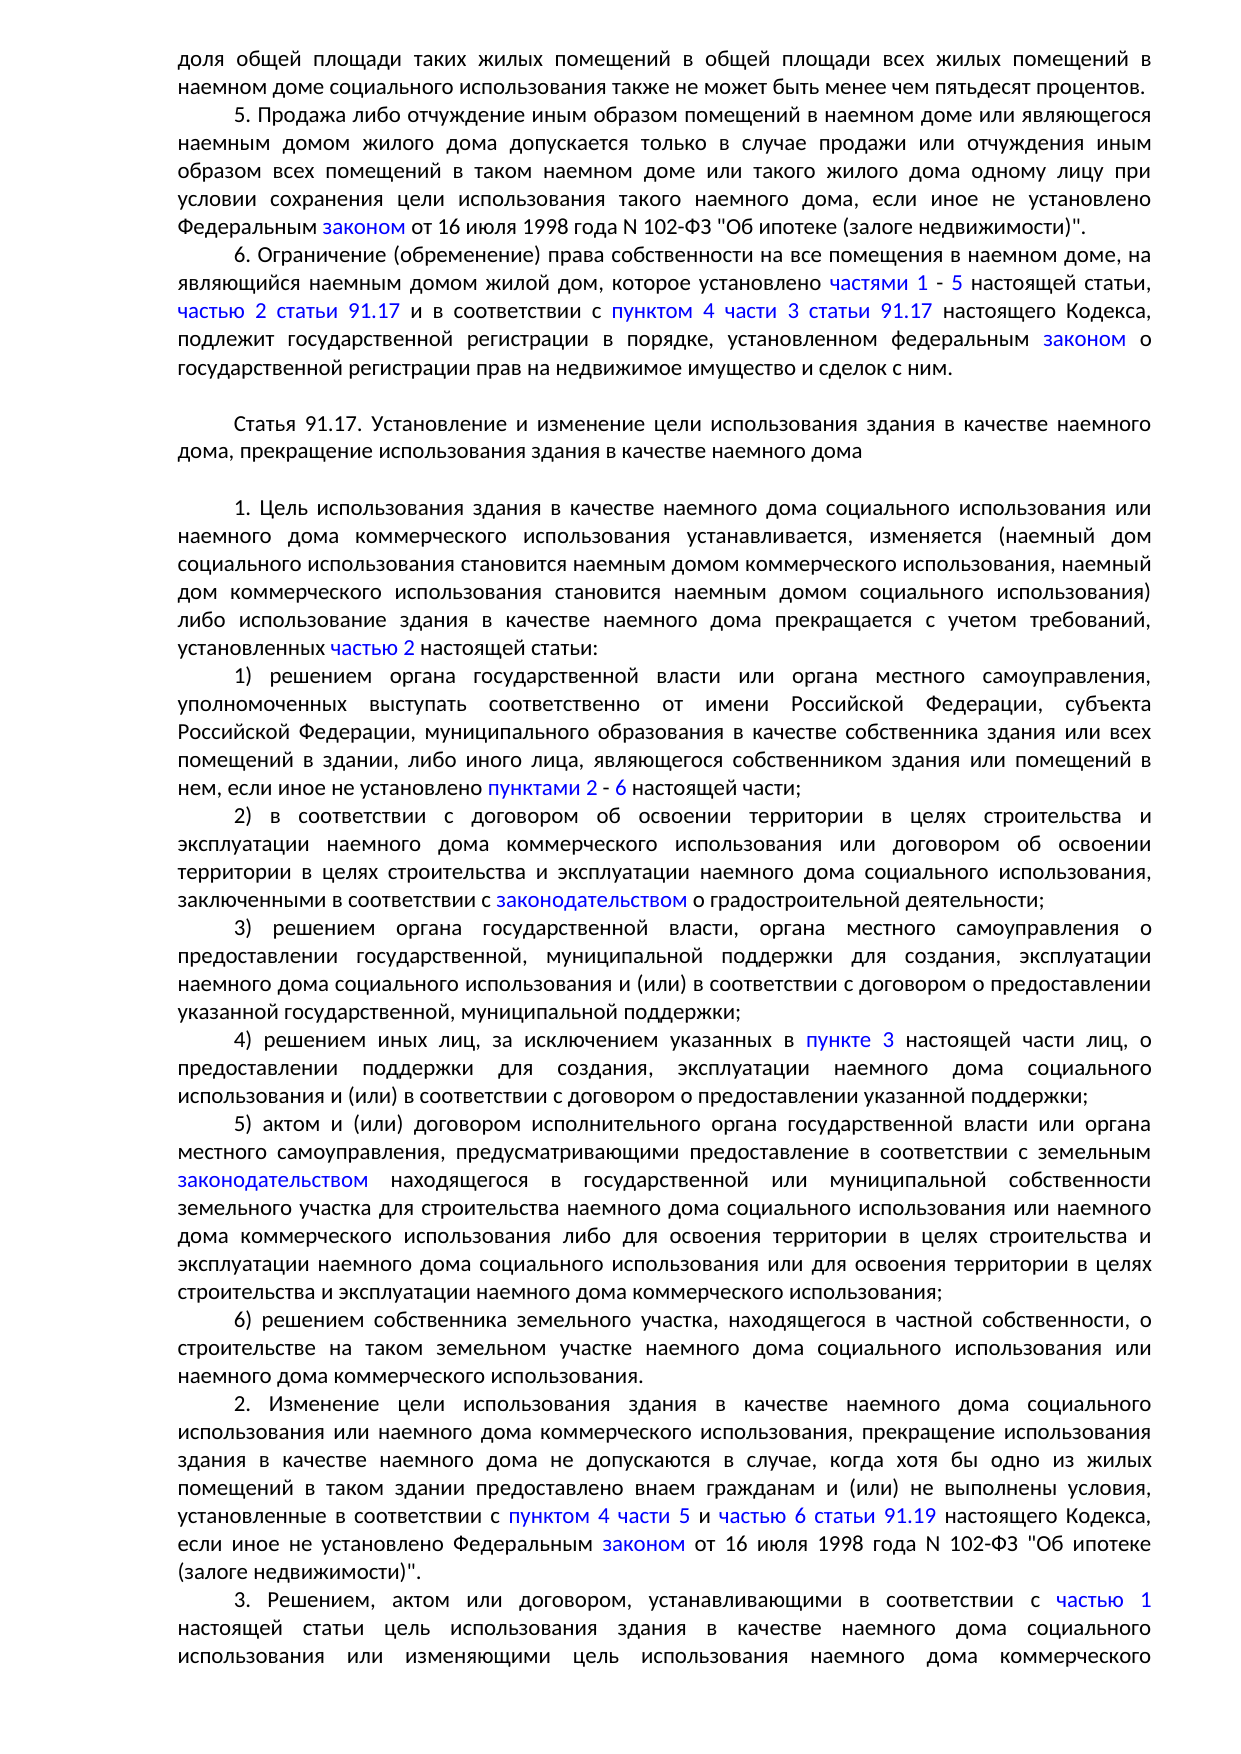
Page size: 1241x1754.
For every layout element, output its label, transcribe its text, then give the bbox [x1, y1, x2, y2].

text 3) решением органа государственной власти, органа местного самоуправления о предоставлении государственной, муниципальной поддержки для создания, эксплуатации наемного дома социального использования и (или) в соответствии с договором о предоставлении указанной государственной, муниципальной поддержки; [177, 913, 1152, 1025]
text 1) решением органа государственной власти или органа местного самоуправления, уполномоченных выступать соответственно от имени Российской Федерации, субъекта Российской Федерации, муниципального образования в качестве собственника здания или всех помещений в здании, либо иного лица, являющегося собственником здания или помещений в нем, если иное не установлено пунктами 2 - 6 настоящей части; [177, 661, 1152, 801]
text 6. Ограничение (обременение) права собственности на все помещения в наемном доме, на являющийся наемным домом жилой дом, которое установлено частями 1 - 5 настоящей статьи, частью 2 статьи 91.17 и в соответствии с пунктом 4 части 3 статьи 91.17 настоящего Кодекса, подлежит государственной регистрации в порядке, установленном федеральным законом о государственной регистрации прав на недвижимое имущество и сделок с ним. [177, 241, 1152, 381]
text 6) решением собственника земельного участка, находящегося в частной собственности, о строительстве на таком земельном участке наемного дома социального использования или наемного дома коммерческого использования. [177, 1305, 1152, 1389]
text 2. Изменение цели использования здания в качестве наемного дома социального использования или наемного дома коммерческого использования, прекращение использования здания в качестве наемного дома не допускаются в случае, когда хотя бы одно из жилых помещений в таком здании предоставлено внаем гражданам и (или) не выполнены условия, установленные в соответствии с пунктом 4 части 5 и частью 6 статьи 91.19 настоящего Кодекса, если иное не установлено Федеральным законом от 16 июля 1998 года N 102-ФЗ "Об ипотеке (залоге недвижимости)". [177, 1389, 1152, 1586]
text 4) решением иных лиц, за исключением указанных в пункте 3 настоящей части лиц, о предоставлении поддержки для создания, эксплуатации наемного дома социального использования и (или) в соответствии с договором о предоставлении указанной поддержки; [177, 1025, 1152, 1109]
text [177, 44, 1152, 100]
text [177, 1586, 1152, 1669]
text 2) в соответствии с договором об освоении территории в целях строительства и эксплуатации наемного дома коммерческого использования или договором об освоении территории в целях строительства и эксплуатации наемного дома социального использования, заключенными в соответствии с законодательством о градостроительной деятельности; [177, 801, 1152, 913]
text Статья 91.17. Установление и изменение цели использования здания в качестве наемного дома, прекращение использования здания в качестве наемного дома [177, 409, 1152, 465]
text 5. Продажа либо отчуждение иным образом помещений в наемном доме или являющегося наемным домом жилого дома допускается только в случае продажи или отчуждения иным образом всех помещений в таком наемном доме или такого жилого дома одному лицу при условии сохранения цели использования такого наемного дома, если иное не установлено Федеральным законом от 16 июля 1998 года N 102-ФЗ "Об ипотеке (залоге недвижимости)". [177, 100, 1152, 241]
text 1. Цель использования здания в качестве наемного дома социального использования или наемного дома коммерческого использования устанавливается, изменяется (наемный дом социального использования становится наемным домом коммерческого использования, наемный дом коммерческого использования становится наемным домом социального использования) либо использование здания в качестве наемного дома прекращается с учетом требований, установленных частью 2 настоящей статьи: [177, 493, 1152, 661]
text 5) актом и (или) договором исполнительного органа государственной власти или органа местного самоуправления, предусматривающими предоставление в соответствии с земельным законодательством находящегося в государственной или муниципальной собственности земельного участка для строительства наемного дома социального использования или наемного дома коммерческого использования либо для освоения территории в целях строительства и эксплуатации наемного дома социального использования или для освоения территории в целях строительства и эксплуатации наемного дома коммерческого использования; [177, 1109, 1152, 1305]
